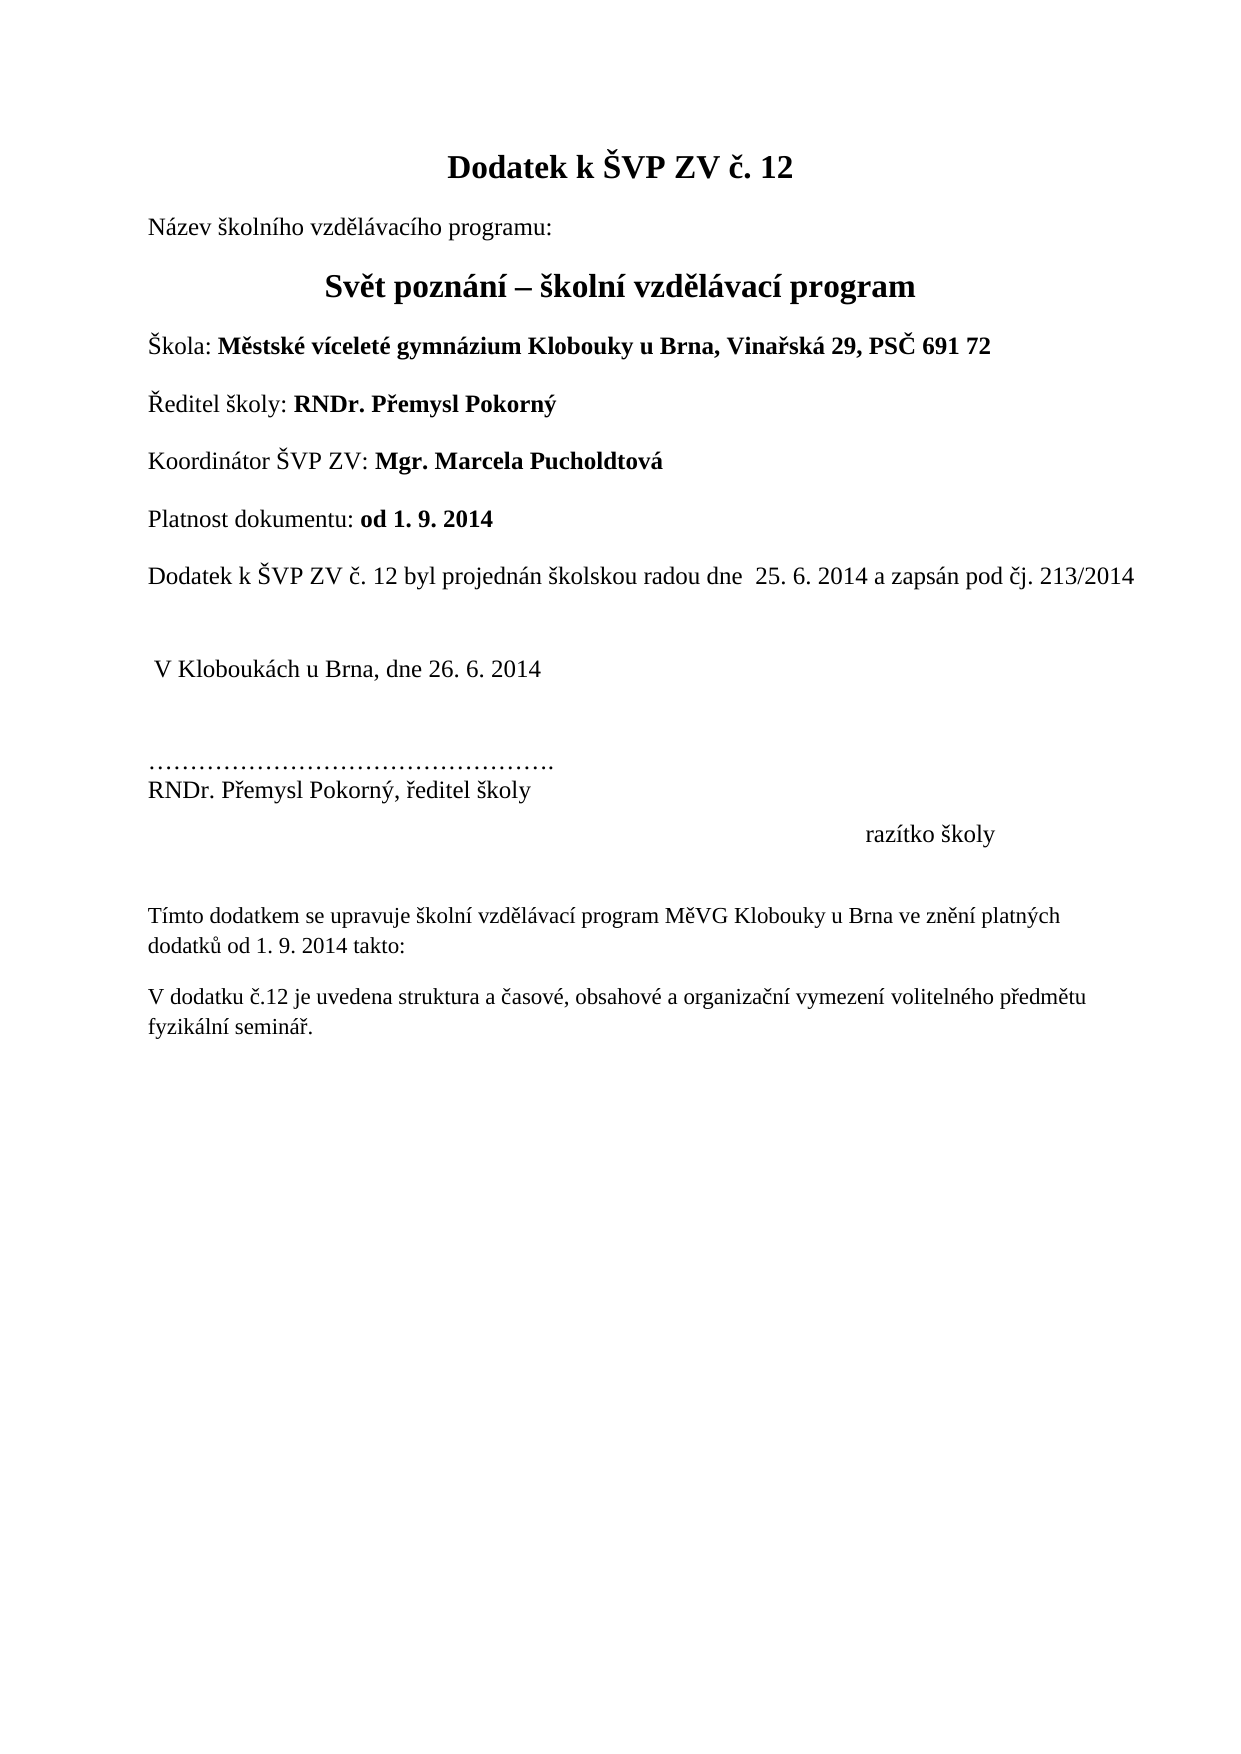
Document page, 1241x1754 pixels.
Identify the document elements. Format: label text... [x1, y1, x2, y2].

table_cell razítko školy [842, 648, 1196, 848]
table_cell Dodatek k ŠVP ZV č. 12 byl projednán školskou radou dne 25. 6. 2014 a zapsán pod čj. 213/2014 [136, 561, 1196, 647]
text Svět poznání – školní vzdělávací program [148, 266, 1093, 305]
table_header Škola: Městské víceleté gymnázium Klobouky u Brna, Vinařská 29, PSČ 691 72 [136, 331, 1196, 389]
text V dodatku č.12 je uvedena struktura a časové, obsahové a organizační vymezení volitelného předmětu fyzikální seminář. [148, 983, 1093, 1040]
table_cell Platnost dokumentu: od 1. 9. 2014 [136, 504, 1196, 561]
text Dodatek k ŠVP ZV č. 12 [148, 148, 1093, 186]
table_cell Koordinátor ŠVP ZV: Mgr. Marcela Pucholdtová [136, 446, 1196, 504]
table_cell Ředitel školy: RNDr. Přemysl Pokorný [136, 389, 1196, 446]
table_cell V Kloboukách u Brna, dne 26. 6. 2014 …………………………………………. RNDr. Přemysl Pokorný, ředitel školy [136, 648, 842, 848]
text Tímto dodatkem se upravuje školní vzdělávací program MěVG Klobouky u Brna ve znění platných dodatků od 1. 9. 2014 takto: [148, 902, 1093, 958]
text Název školního vzdělávacího programu: [148, 212, 1093, 241]
